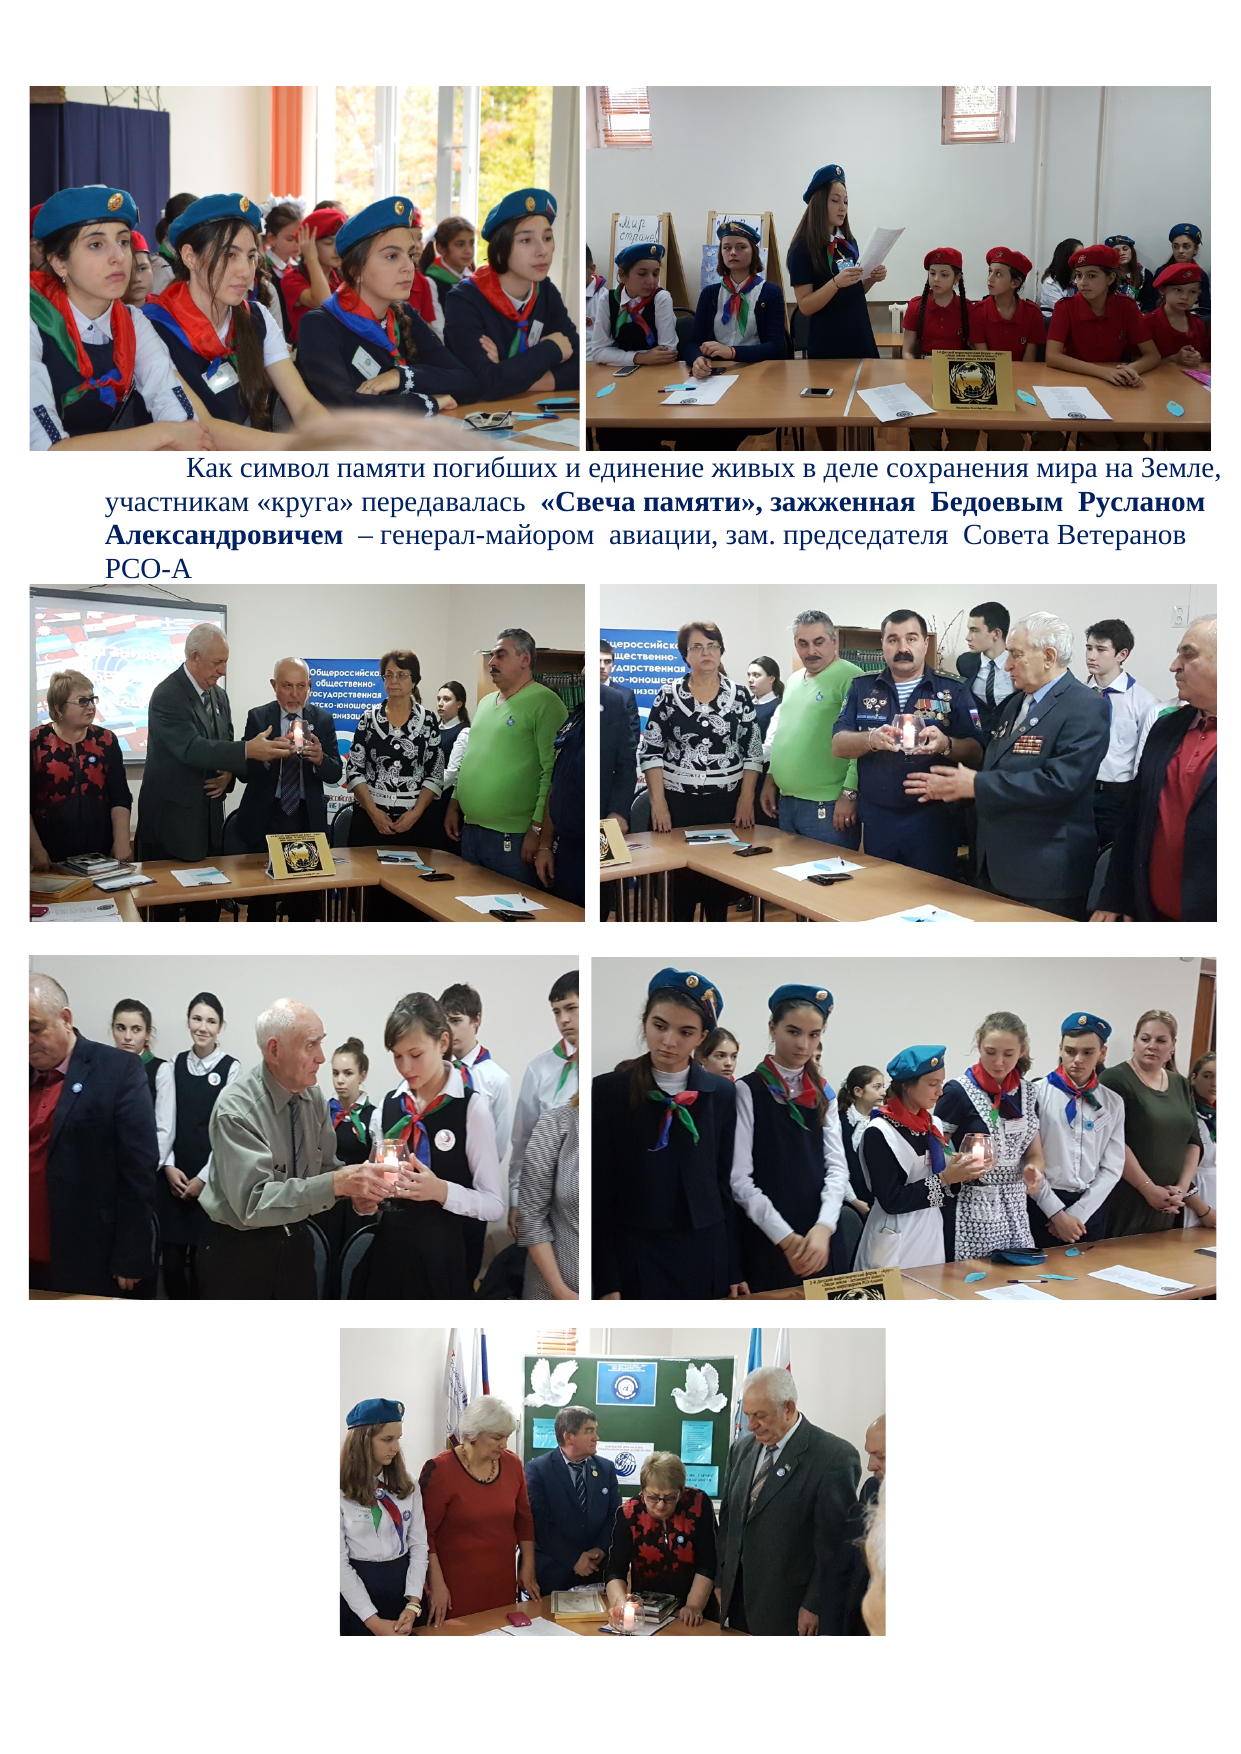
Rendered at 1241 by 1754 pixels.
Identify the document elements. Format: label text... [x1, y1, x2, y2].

picture [591, 957, 1217, 1300]
list РСО-А [104, 551, 1240, 584]
picture [28, 955, 579, 1300]
picture [29, 86, 580, 451]
picture [585, 86, 1211, 451]
list Как символ памяти погибших и единение живых в деле сохранения мира на Земле, участникам «круга» передавалась «Свеча памяти», зажженная Бедоевым Русланом Александровичем – генерал-майором авиации, зам. председателя Совета Ветеранов [104, 450, 1240, 551]
picture [339, 1328, 886, 1636]
picture [29, 584, 585, 922]
picture [599, 584, 1217, 922]
